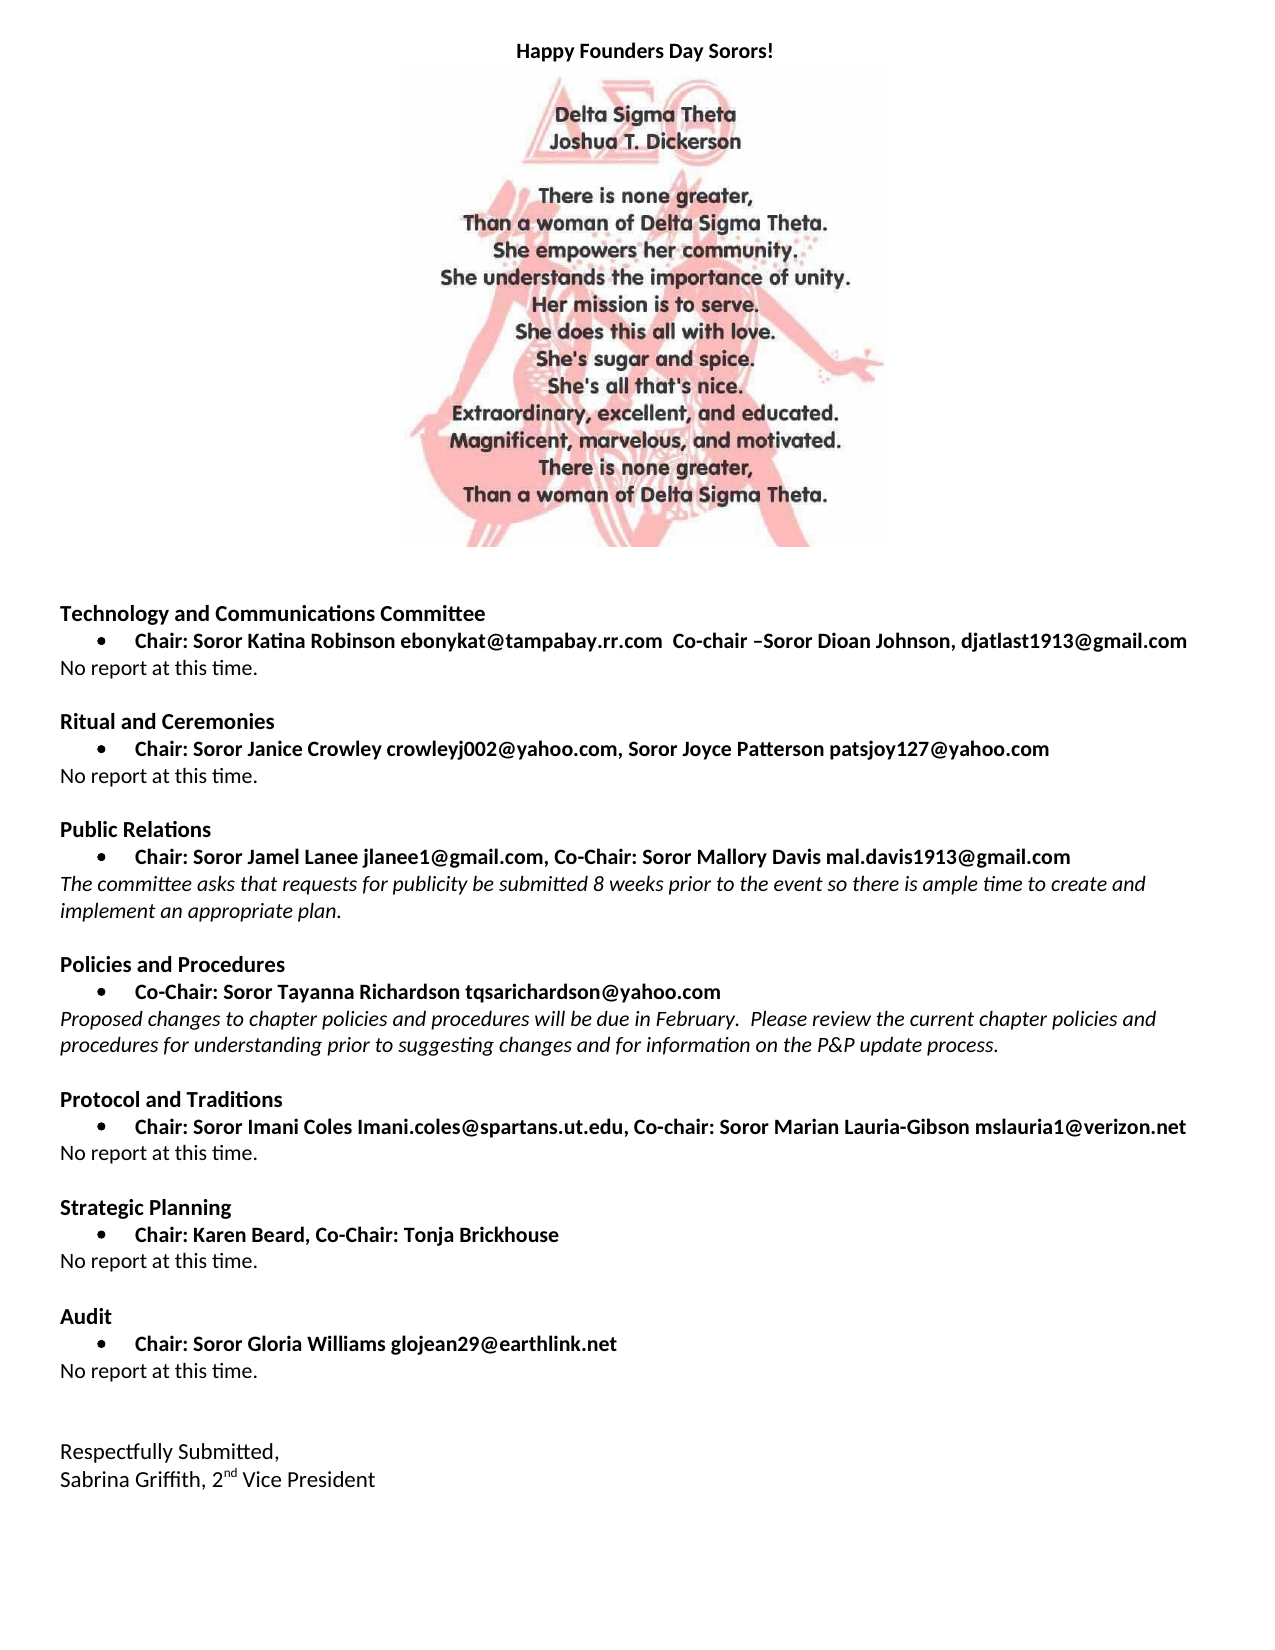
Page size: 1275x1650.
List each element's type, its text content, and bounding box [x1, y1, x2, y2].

text The committee asks that requests for publicity be submitted 8 weeks prior to the event so there is ample time to create and implement an appropriate plan. [60, 870, 1230, 923]
list Co-Chair: Soror Tayanna Richardson tqsarichardson@yahoo.com [97, 978, 1230, 1005]
text Technology and Communications Committee [60, 599, 1230, 627]
text Audit [60, 1302, 1230, 1330]
picture [404, 64, 887, 547]
text Strategic Planning [60, 1193, 1230, 1221]
text Policies and Procedures [60, 950, 1230, 978]
text No report at this time. [60, 1248, 1230, 1274]
list Chair: Soror Jamel Lanee jlanee1@gmail.com, Co-Chair: Soror Mallory Davis mal.davis1913@gmail.com [97, 843, 1230, 870]
text No report at this time. [60, 654, 1230, 681]
text Proposed changes to chapter policies and procedures will be due in February. Please review the current chapter policies and procedures for understanding prior to suggesting changes and for information on the P&P update process. [60, 1005, 1230, 1058]
list Chair: Soror Janice Crowley crowleyj002@yahoo.com, Soror Joyce Patterson patsjoy127@yahoo.com [97, 736, 1230, 762]
text Public Relations [60, 816, 1230, 843]
text Respectfully Submitted, [60, 1437, 1230, 1465]
text Happy Founders Day Sorors! [60, 37, 1230, 64]
text No report at this time. [60, 1357, 1230, 1384]
text Sabrina Griffith, 2nd Vice President [60, 1465, 1230, 1493]
text Protocol and Traditions [60, 1085, 1230, 1113]
list Chair: Karen Beard, Co-Chair: Tonja Brickhouse [97, 1221, 1230, 1248]
text Ritual and Ceremonies [60, 707, 1230, 736]
list Chair: Soror Gloria Williams glojean29@earthlink.net [97, 1330, 1230, 1357]
list Chair: Soror Katina Robinson ebonykat@tampabay.rr.com Co-chair –Soror Dioan Johnson, djatlast1913@gmail.com [97, 627, 1230, 654]
text No report at this time. [60, 1139, 1230, 1166]
text No report at this time. [60, 762, 1230, 789]
list Chair: Soror Imani Coles Imani.coles@spartans.ut.edu, Co-chair: Soror Marian Lauria-Gibson mslauria1@verizon.net [97, 1113, 1230, 1139]
